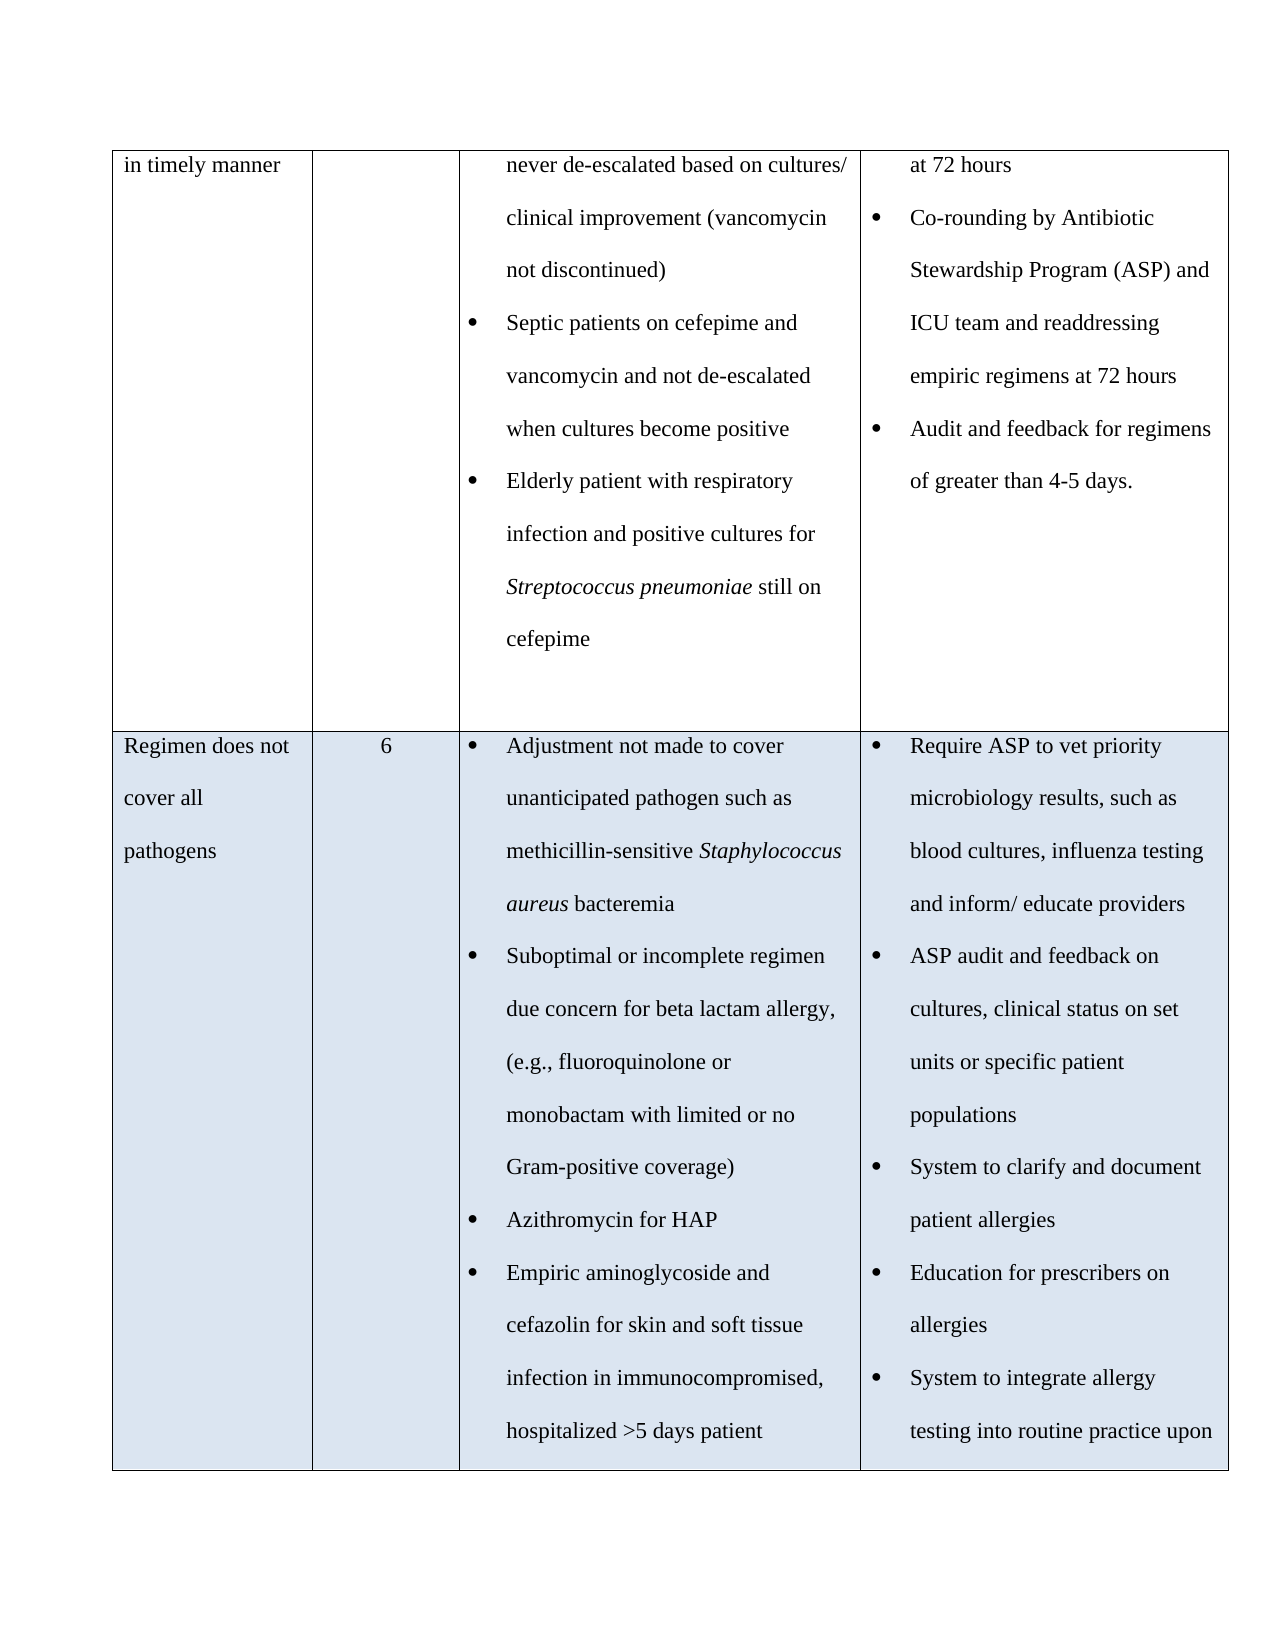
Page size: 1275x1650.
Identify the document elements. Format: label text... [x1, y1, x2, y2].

table_cell 6 [313, 732, 459, 1469]
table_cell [460, 151, 860, 731]
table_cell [861, 151, 1228, 731]
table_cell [113, 151, 312, 731]
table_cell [460, 732, 860, 1469]
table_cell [113, 732, 312, 1469]
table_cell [861, 732, 1228, 1469]
table_cell 6 [313, 151, 459, 731]
